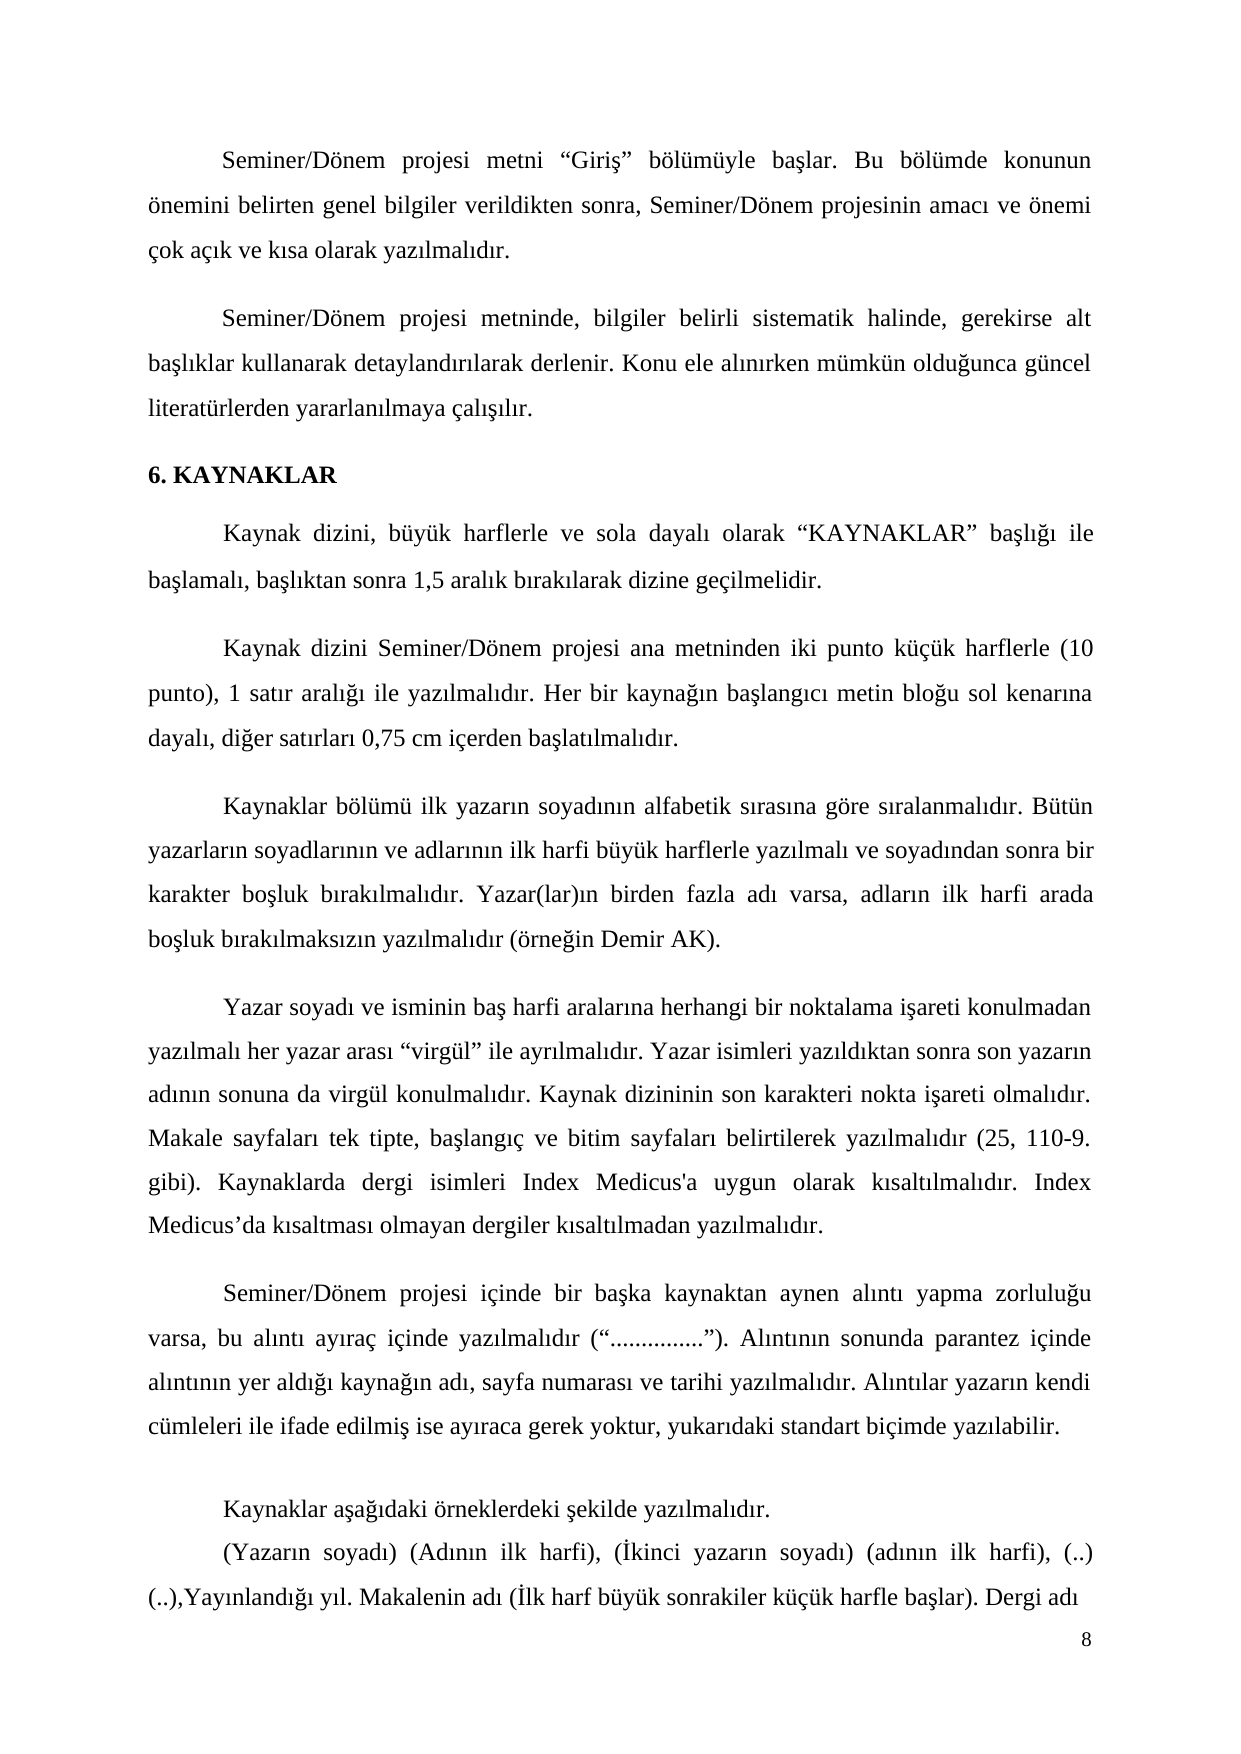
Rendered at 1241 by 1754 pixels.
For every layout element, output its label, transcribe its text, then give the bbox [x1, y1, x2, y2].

text Seminer/Dönem projesi metninde, bilgiler belirli sistematik halinde, gerekirse alt başlıklar kullanarak detaylandırılarak derlenir. Konu ele alınırken mümkün olduğunca güncel literatürlerden yararlanılmaya çalışılır. [148, 303, 1092, 422]
text Kaynaklar aşağıdaki örneklerdeki şekilde yazılmalıdır. [223, 1494, 1094, 1523]
text Yazar soyadı ve isminin baş harfi aralarına herhangi bir noktalama işareti konulmadan yazılmalı her yazar arası “virgül” ile ayrılmalıdır. Yazar isimleri yazıldıktan sonra son yazarın adının sonuna da virgül konulmalıdır. Kaynak dizininin son karakteri nokta işareti olmalıdır. Makale sayfaları tek tipte, başlangıç ve bitim sayfaları belirtilerek yazılmalıdır (25, 110-9. gibi). Kaynaklarda dergi isimleri Index Medicus'a uygun olarak kısaltılmalıdır. Index Medicus’da kısaltması olmayan dergiler kısaltılmadan yazılmalıdır. [148, 992, 1092, 1239]
text 8 [1081, 1627, 1094, 1651]
text (Yazarın soyadı) (Adının ilk harfi), (İkinci yazarın soyadı) (adının ilk harfi), (..) (..),Yayınlandığı yıl. Makalenin adı (İlk harf büyük sonrakiler küçük harfle başlar). Dergi adı [148, 1537, 1094, 1611]
text Kaynaklar bölümü ilk yazarın soyadının alfabetik sırasına göre sıralanmalıdır. Bütün yazarların soyadlarının ve adlarının ilk harfi büyük harflerle yazılmalı ve soyadından sonra bir karakter boşluk bırakılmalıdır. Yazar(lar)ın birden fazla adı varsa, adların ilk harfi arada boşluk bırakılmaksızın yazılmalıdır (örneğin Demir AK). [148, 791, 1094, 953]
text Seminer/Dönem projesi metni “Giriş” bölümüyle başlar. Bu bölümde konunun önemini belirten genel bilgiler verildikten sonra, Seminer/Dönem projesinin amacı ve önemi çok açık ve kısa olarak yazılmalıdır. [148, 146, 1092, 264]
text Kaynak dizini Seminer/Dönem projesi ana metninden iki punto küçük harflerle (10 punto), 1 satır aralığı ile yazılmalıdır. Her bir kaynağın başlangıcı metin bloğu sol kenarına dayalı, diğer satırları 0,75 cm içerden başlatılmalıdır. [148, 633, 1094, 752]
text 6. KAYNAKLAR [148, 461, 1094, 489]
text Kaynak dizini, büyük harflerle ve sola dayalı olarak “KAYNAKLAR” başlığı ile başlamalı, başlıktan sonra 1,5 aralık bırakılarak dizine geçilmelidir. [148, 518, 1094, 594]
text Seminer/Dönem projesi içinde bir başka kaynaktan aynen alıntı yapma zorluluğu varsa, bu alıntı ayıraç içinde yazılmalıdır (“...............”). Alıntının sonunda parantez içinde alıntının yer aldığı kaynağın adı, sayfa numarası ve tarihi yazılmalıdır. Alıntılar yazarın kendi cümleleri ile ifade edilmiş ise ayıraca gerek yoktur, yukarıdaki standart biçimde yazılabilir. [148, 1278, 1092, 1440]
